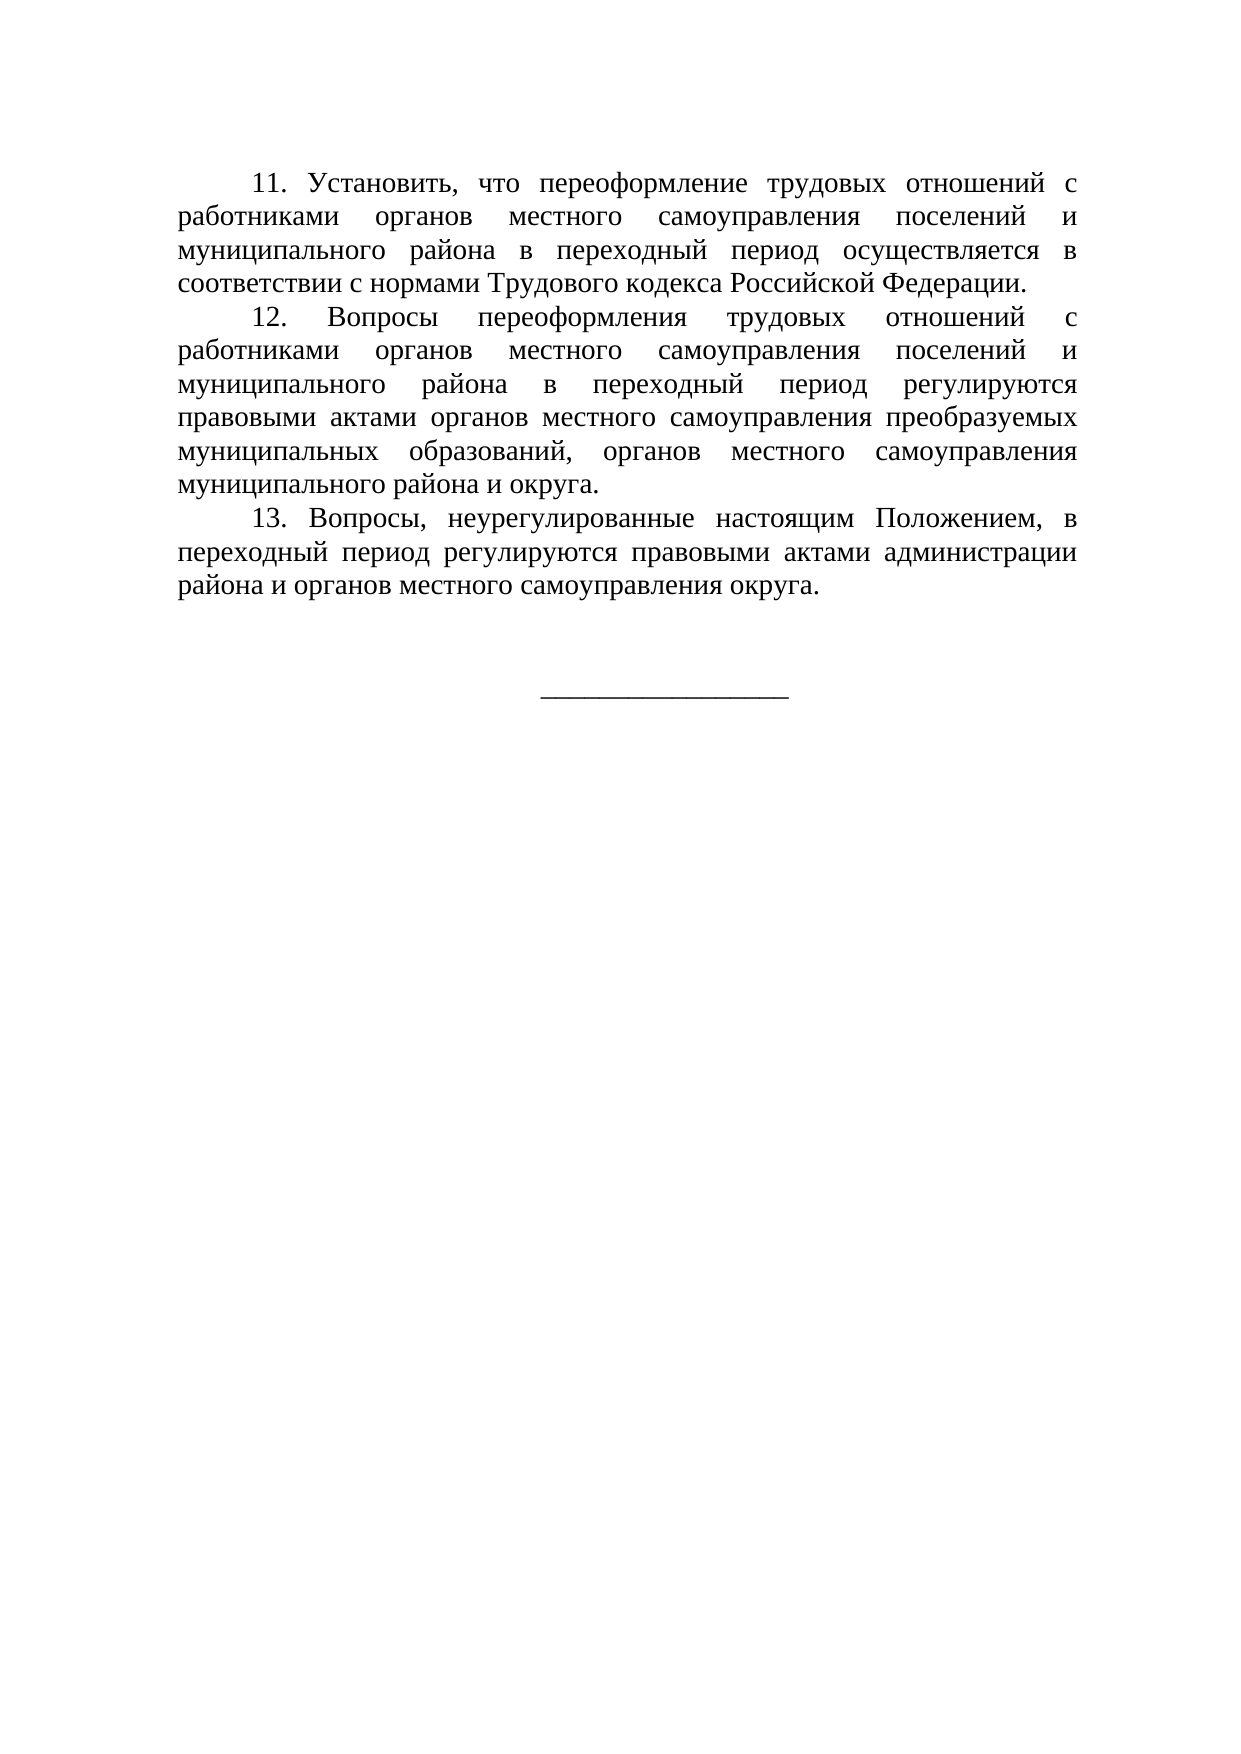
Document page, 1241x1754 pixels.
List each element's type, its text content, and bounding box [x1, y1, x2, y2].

text 11. Установить, что переоформление трудовых отношений с работниками органов местного самоуправления поселений и муниципального района в переходный период осуществляется в соответствии с нормами Трудового кодекса Российской Федерации. [177, 165, 1078, 299]
text 12. Вопросы переоформления трудовых отношений с работниками органов местного самоуправления поселений и муниципального района в переходный период регулируются правовыми актами органов местного самоуправления преобразуемых муниципальных образований, органов местного самоуправления муниципального района и округа. [177, 299, 1078, 500]
text 13. Вопросы, неурегулированные настоящим Положением, в переходный период регулируются правовыми актами администрации района и органов местного самоуправления округа. [177, 500, 1078, 601]
text _________________ [177, 668, 1078, 701]
